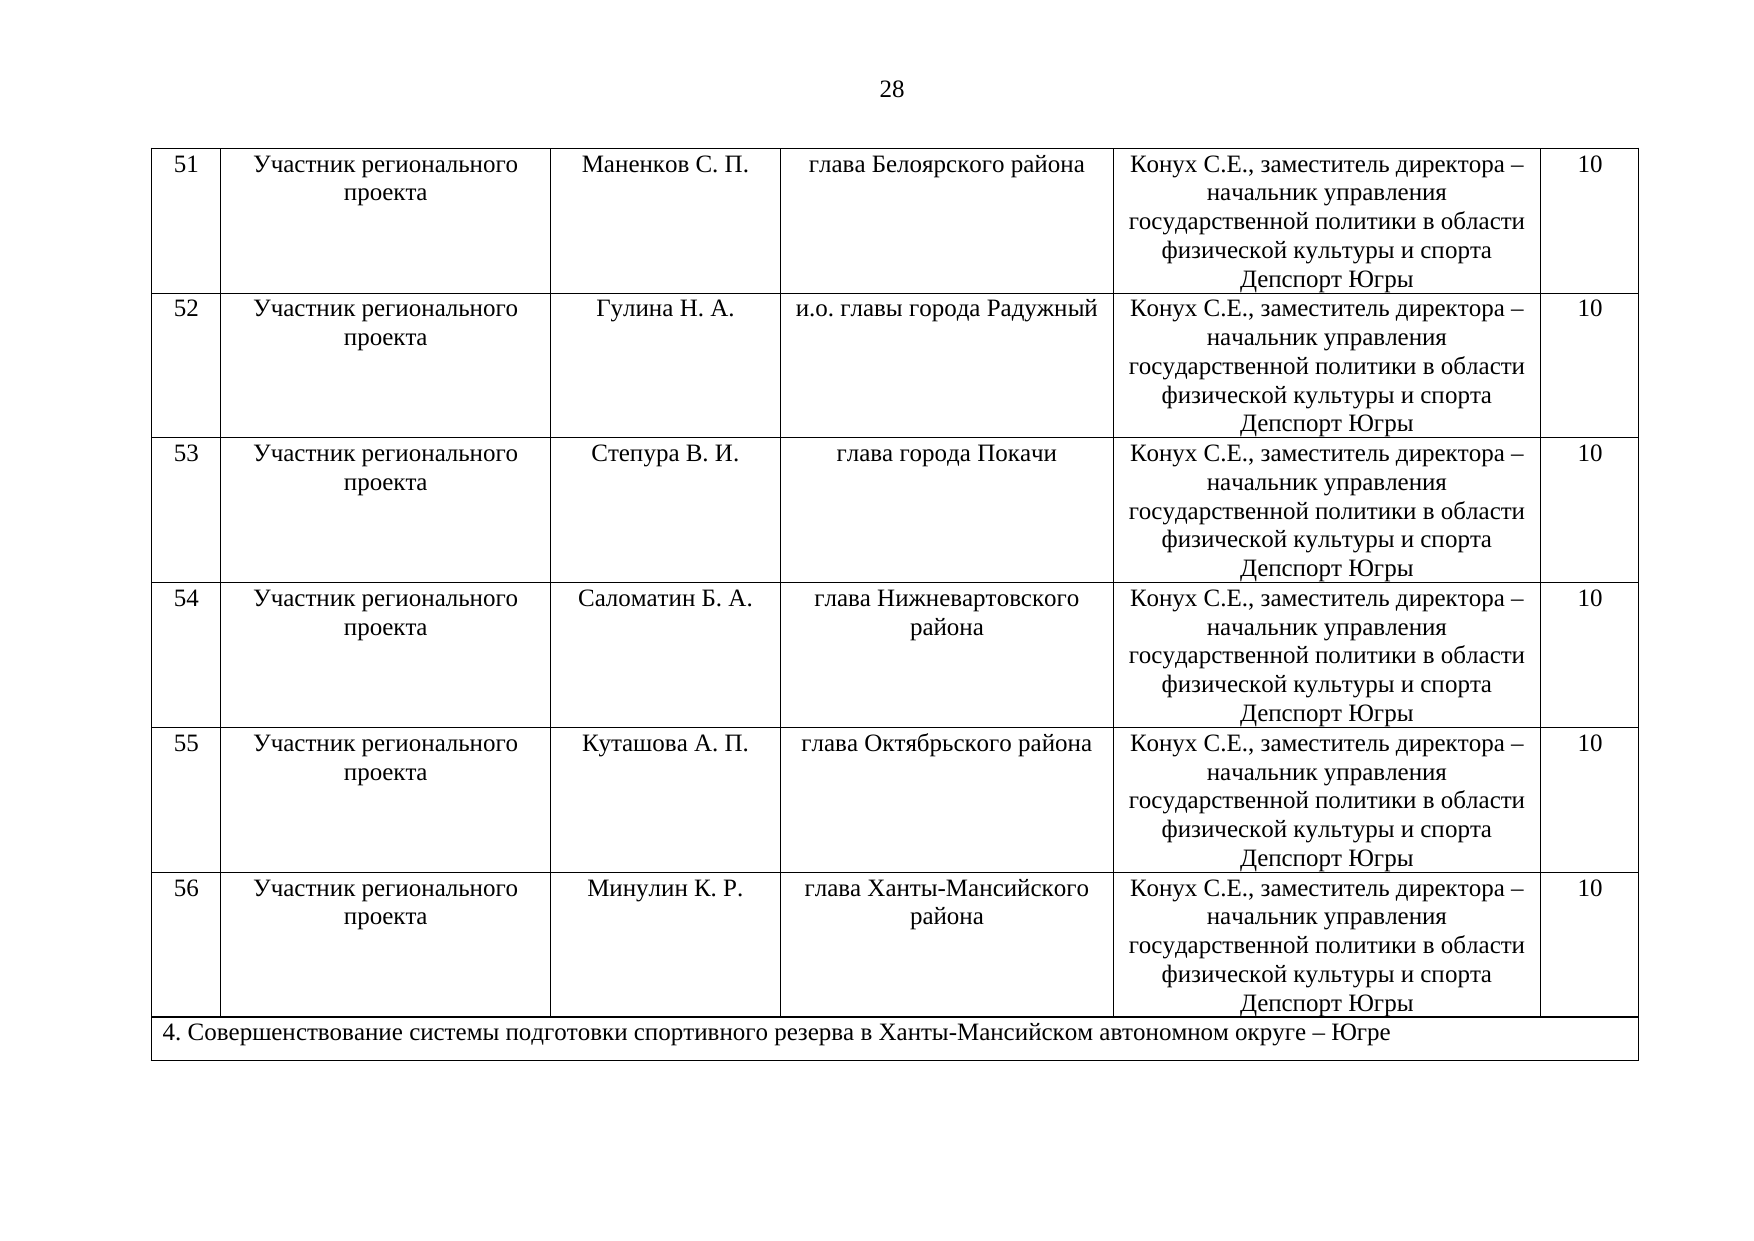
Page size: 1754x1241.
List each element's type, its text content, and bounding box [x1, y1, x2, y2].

table_cell глава Октябрьского района [781, 728, 1113, 872]
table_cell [1114, 149, 1540, 292]
table_cell 52 [152, 294, 220, 437]
table_cell Гулина Н. А. [551, 294, 780, 437]
table_cell Минулин К. Р. [551, 873, 780, 1016]
table_cell и.о. главы города Радужный [781, 294, 1113, 437]
table_cell 53 [152, 438, 220, 582]
table_cell Конух С.Е., заместитель директора – начальник управления государственной политики в области физической культуры и спорта Депспорт Югры [1114, 438, 1540, 582]
table_cell 10 [1541, 728, 1638, 872]
table_cell глава Ханты-Мансийского района [781, 873, 1113, 1016]
table_cell 54 [152, 583, 220, 727]
table_cell Степура В. И. [551, 438, 780, 582]
table_cell глава Нижневартовского района [781, 583, 1113, 727]
table_cell Конух С.Е., заместитель директора – начальник управления государственной политики в области физической культуры и спорта Депспорт Югры [1114, 728, 1540, 872]
table_cell Участник регионального проекта [221, 728, 550, 872]
table_cell Конух С.Е., заместитель директора – начальник управления государственной политики в области физической культуры и спорта Депспорт Югры [1114, 294, 1540, 437]
table_cell 10 [1541, 294, 1638, 437]
table_cell Саломатин Б. А. [551, 583, 780, 727]
table_cell Участник регионального проекта [221, 873, 550, 1016]
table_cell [221, 149, 550, 292]
table_cell Куташова А. П. [551, 728, 780, 872]
table_cell глава города Покачи [781, 438, 1113, 582]
table_cell 10 [1541, 873, 1638, 1016]
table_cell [1114, 873, 1540, 1016]
table_cell глава Белоярского района [781, 149, 1113, 292]
table_cell Участник регионального проекта [221, 583, 550, 727]
table_cell Маненков С. П. [551, 149, 780, 292]
table_cell 51 [152, 149, 220, 292]
table_cell Конух С.Е., заместитель директора – начальник управления государственной политики в области физической культуры и спорта Депспорт Югры [1114, 583, 1540, 727]
table_cell 10 [1541, 583, 1638, 727]
table_cell Участник регионального проекта [221, 294, 550, 437]
table_cell 10 [1541, 149, 1638, 292]
table_cell Участник регионального проекта [221, 438, 550, 582]
table_cell 10 [1541, 438, 1638, 582]
table_cell 4. Совершенствование системы подготовки спортивного резерва в Ханты-Мансийском автономном округе – Югре [152, 1018, 1638, 1060]
table_cell 55 [152, 728, 220, 872]
table_cell 56 [152, 873, 220, 1016]
